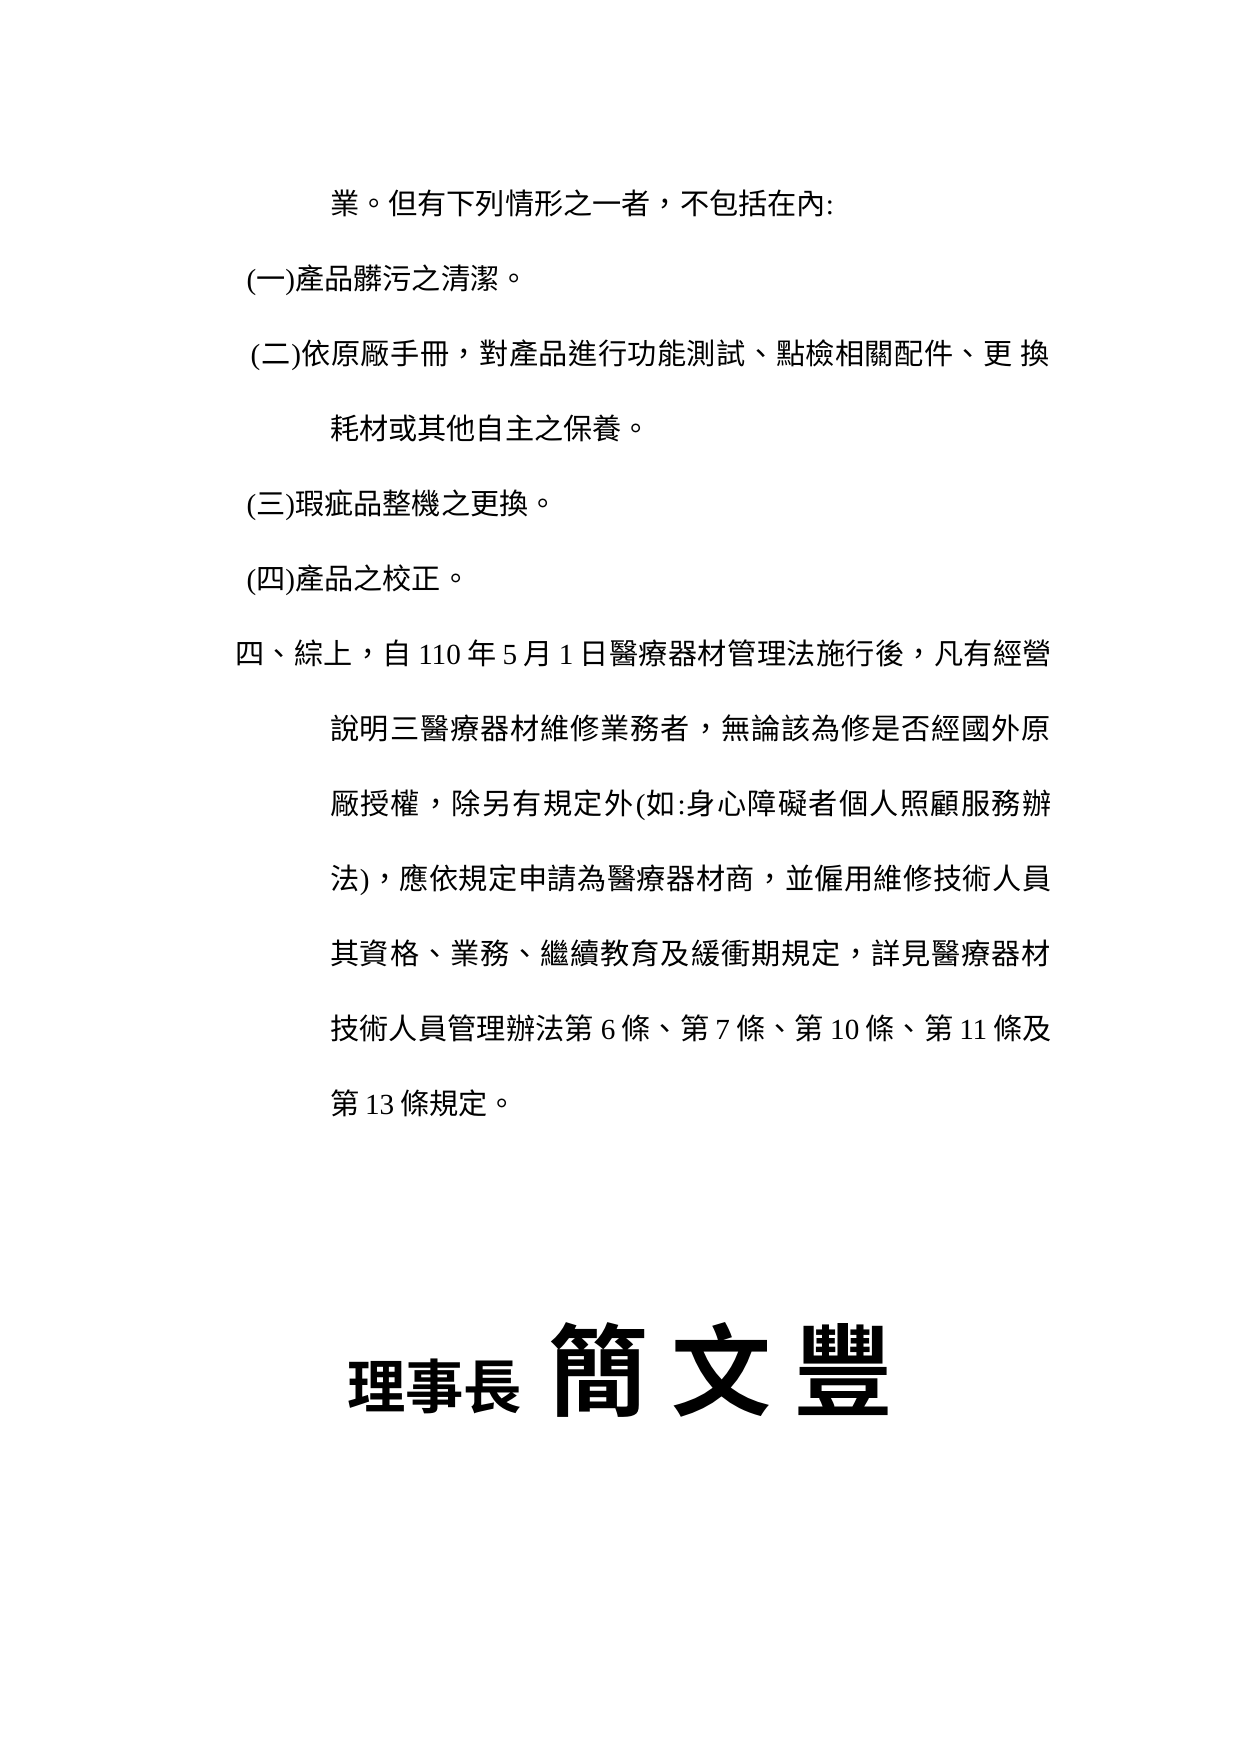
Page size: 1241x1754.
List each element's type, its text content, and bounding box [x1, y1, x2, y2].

text 理事長 簡 文 豐 [188, 1289, 1052, 1439]
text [188, 164, 1052, 239]
text (一)產品髒污之清潔。 [188, 239, 1052, 314]
text (四)產品之校正。 [188, 539, 1052, 614]
text (二)依原厰手冊，對產品進行功能測試、點檢相關配件、更 換耗材或其他自主之保養。 [188, 314, 1052, 464]
text 四、綜上，自110年5月1日醫療器材管理法施行後，凡有經營說明三醫療器材維修業務者，無論該為修是否經國外原厰授權，除另有規定外(如:身心障礙者個人照顧服務辦法)，應依規定申請為醫療器材商，並僱用維修技術人員，其資格、業務、繼續教育及緩衝期規定，詳見醫療器材技術人員管理辦法第6條、第7條、第10條、第11條及第13條規定。 [188, 614, 1052, 1139]
text (三)瑕疵品整機之更換。 [188, 464, 1052, 539]
